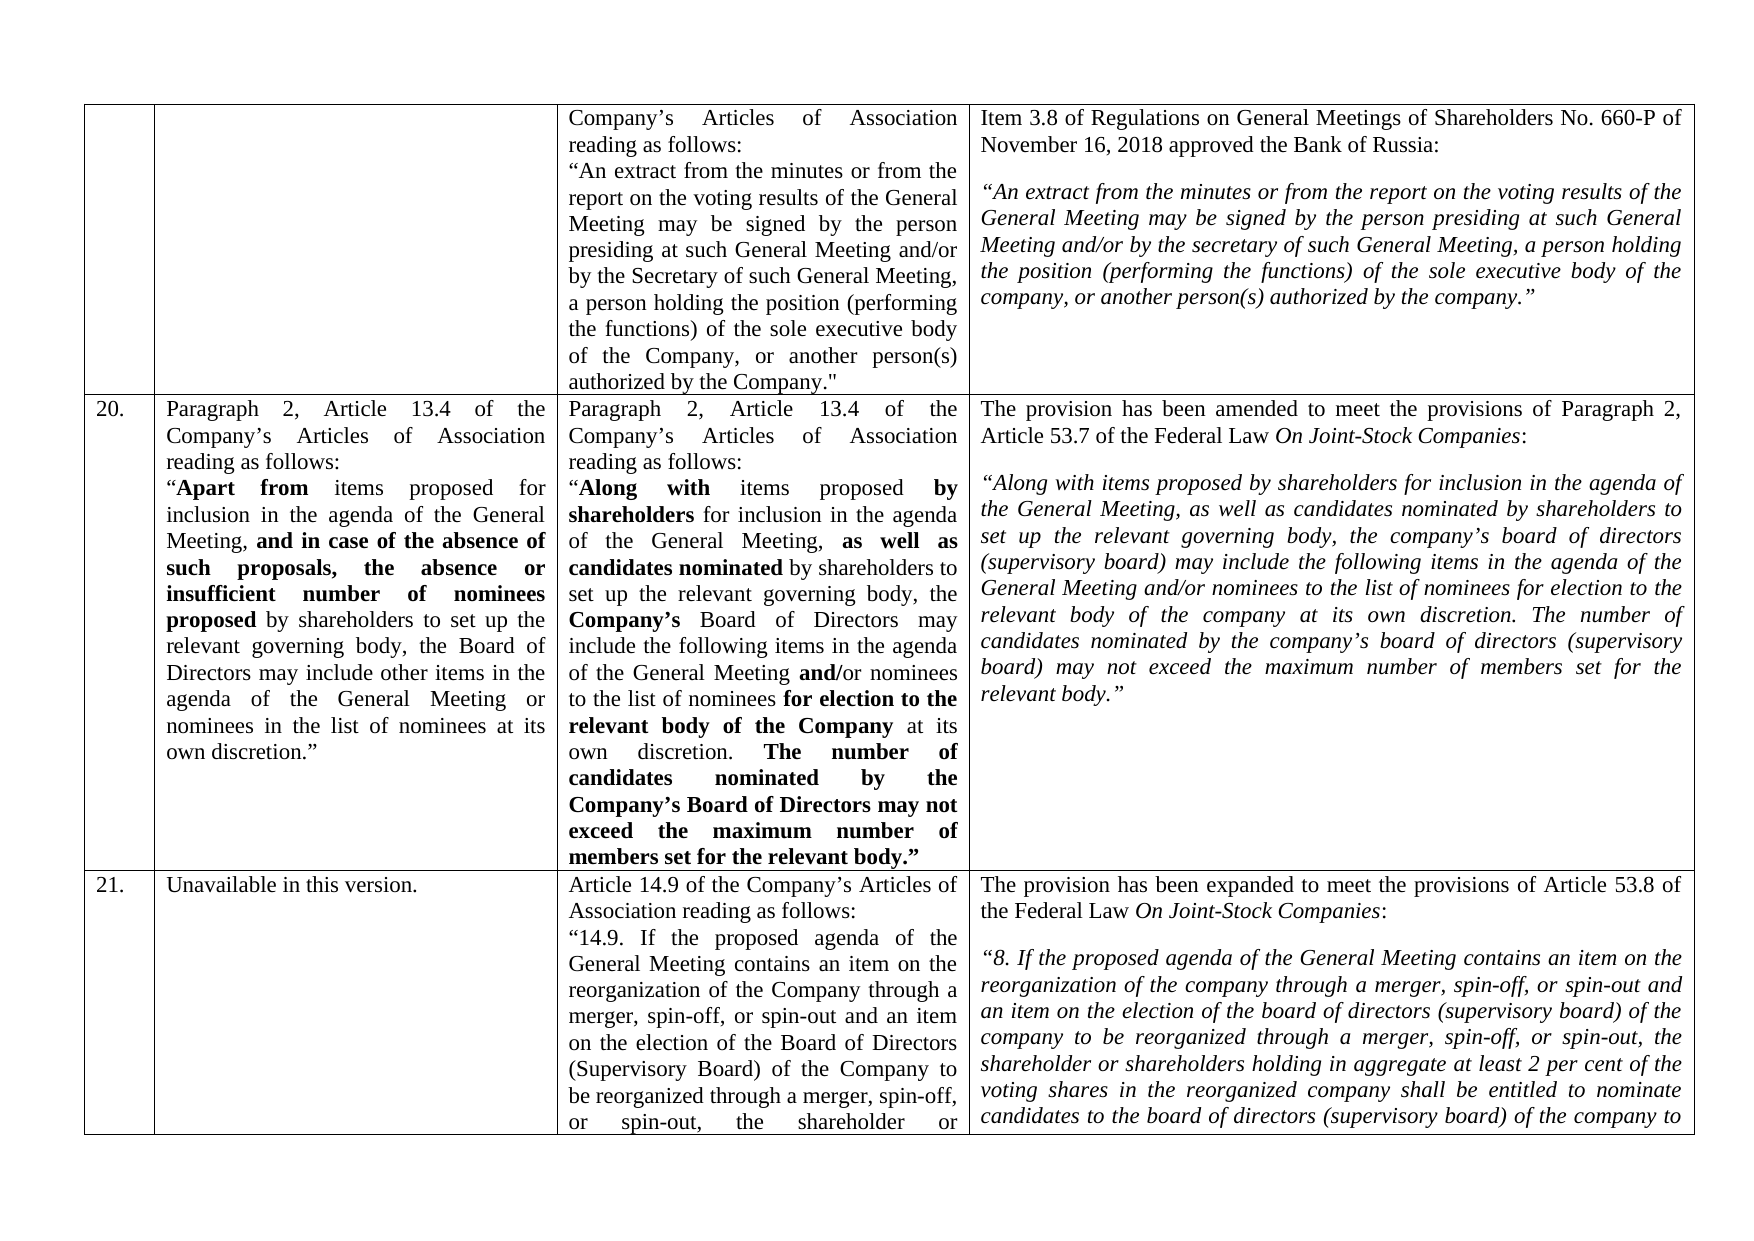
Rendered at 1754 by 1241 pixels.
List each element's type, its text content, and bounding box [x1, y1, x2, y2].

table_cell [558, 871, 969, 1134]
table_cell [558, 105, 969, 394]
table_cell The provision has been amended to meet the provisions of Paragraph 2, Article 53.7 of the Federal Law On Joint-Stock Companies: “Along with items proposed by shareholders for inclusion in the agenda of the General Meeting, as well as candidates nominated by shareholders to set up the relevant governing body, the company’s board of directors (supervisory board) may include the following items in the agenda of the General Meeting and/or nominees to the list of nominees for election to the relevant body of the company at its own discretion. The number of candidates nominated by the company’s board of directors (supervisory board) may not exceed the maximum number of members set for the relevant body.” [970, 395, 1694, 870]
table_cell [970, 105, 1694, 394]
table_cell [85, 105, 154, 394]
table_cell [85, 395, 154, 870]
table_cell Paragraph 2, Article 13.4 of the Company’s Articles of Association reading as follows: “Apart from items proposed for inclusion in the agenda of the General Meeting, and in case of the absence of such proposals, the absence or insufficient number of nominees proposed by shareholders to set up the relevant governing body, the Board of Directors may include other items in the agenda of the General Meeting or nominees in the list of nominees at its own discretion.” [155, 395, 557, 870]
table_cell [85, 871, 154, 1134]
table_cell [155, 105, 557, 394]
table_cell Paragraph 2, Article 13.4 of the Company’s Articles of Association reading as follows: “Along with items proposed by shareholders for inclusion in the agenda of the General Meeting, as well as candidates nominated by shareholders to set up the relevant governing body, the Company’s Board of Directors may include the following items in the agenda of the General Meeting and/or nominees to the list of nominees for election to the relevant body of the Company at its own discretion. The number of candidates nominated by the Company’s Board of Directors may not exceed the maximum number of members set for the relevant body.” [558, 395, 969, 870]
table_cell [155, 871, 557, 1134]
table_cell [970, 871, 1694, 1134]
